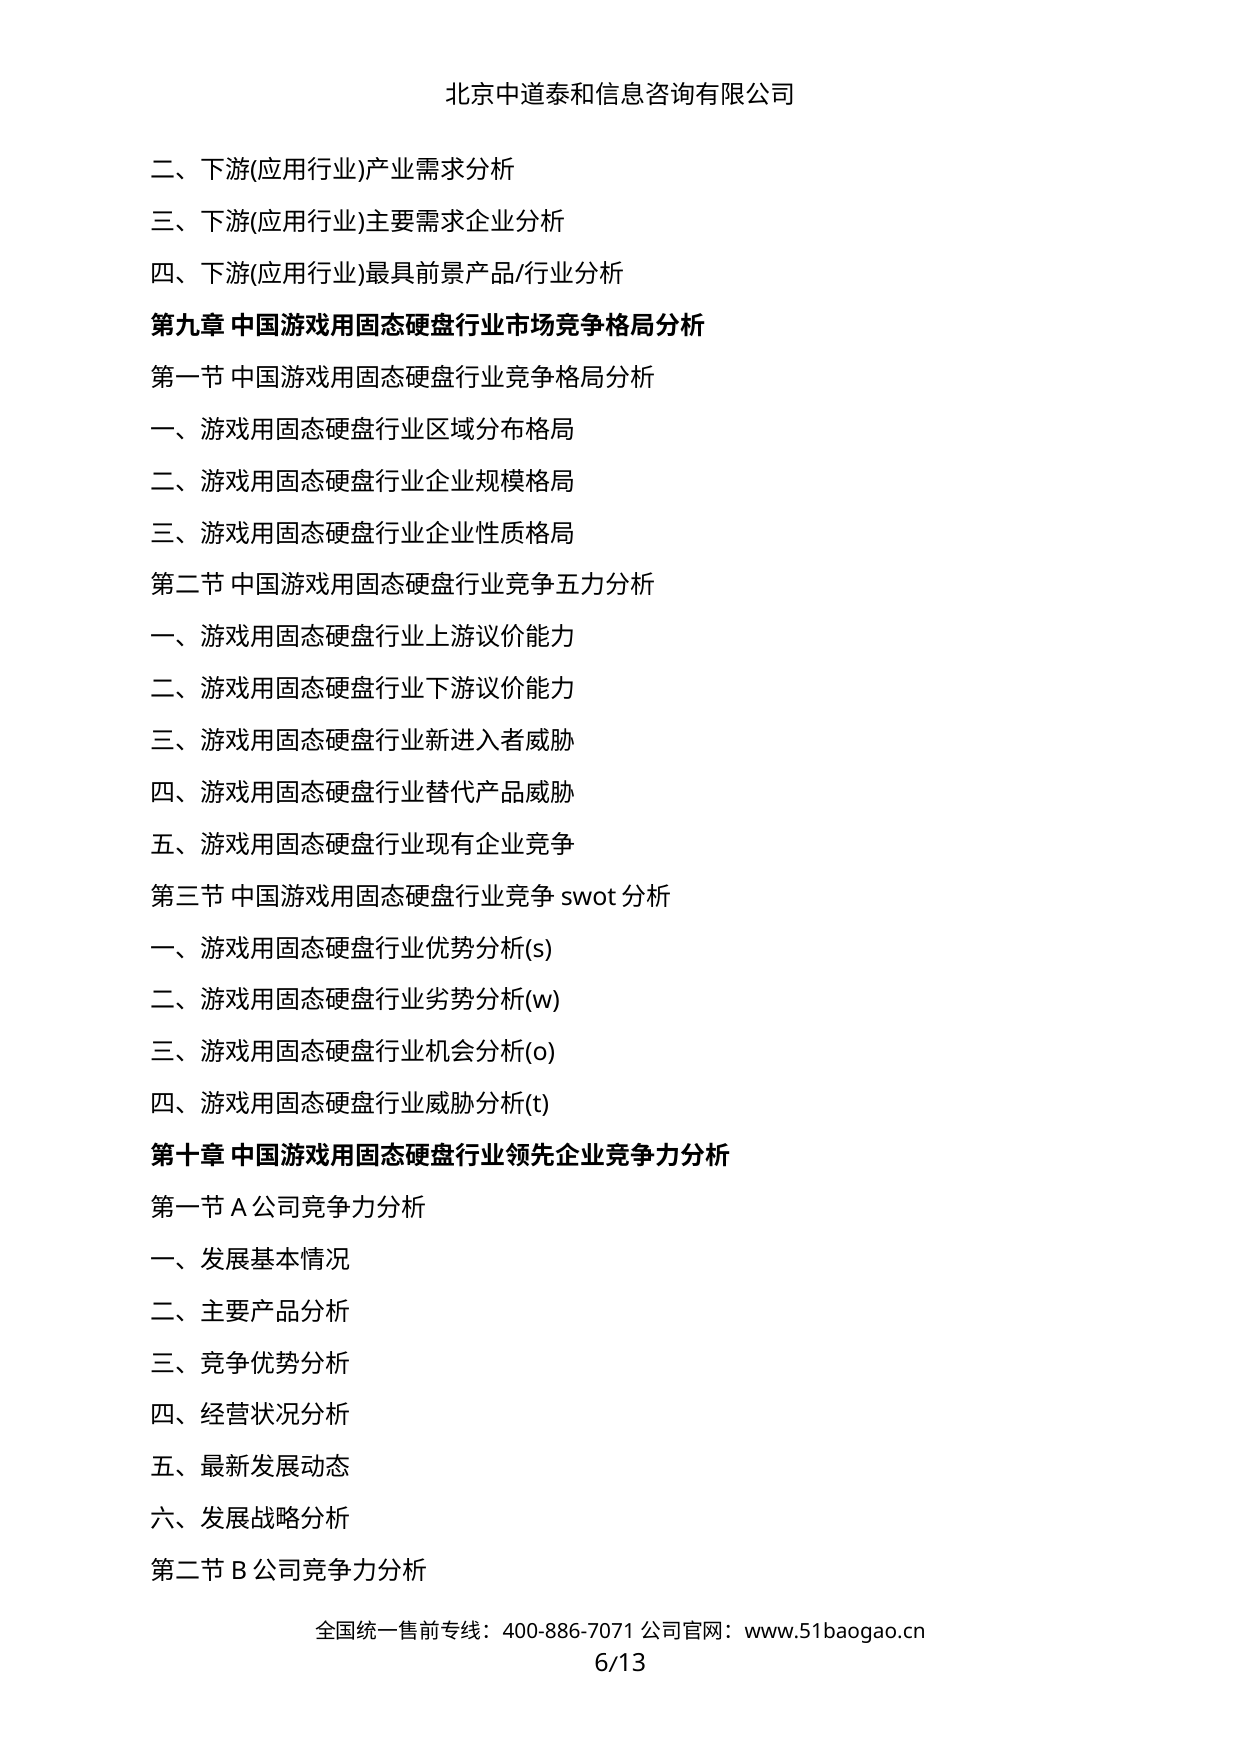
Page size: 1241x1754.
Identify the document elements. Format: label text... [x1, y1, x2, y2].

text 六、发展战略分析 [150, 1499, 1090, 1535]
text 第一节 A公司竞争力分析 [150, 1187, 1090, 1224]
text 三、下游(应用行业)主要需求企业分析 [150, 202, 1090, 238]
text 第一节 中国游戏用固态硬盘行业竞争格局分析 [150, 357, 1090, 394]
text 一、游戏用固态硬盘行业区域分布格局 [150, 409, 1090, 446]
text 第九章 中国游戏用固态硬盘行业市场竞争格局分析 [150, 306, 1090, 342]
text 五、游戏用固态硬盘行业现有企业竞争 [150, 824, 1090, 861]
text 一、游戏用固态硬盘行业上游议价能力 [150, 617, 1090, 653]
text 二、游戏用固态硬盘行业下游议价能力 [150, 669, 1090, 705]
text 二、主要产品分析 [150, 1291, 1090, 1327]
text 四、游戏用固态硬盘行业威胁分析(t) [150, 1084, 1090, 1120]
text 第二节 中国游戏用固态硬盘行业竞争五力分析 [150, 565, 1090, 601]
text 五、最新发展动态 [150, 1447, 1090, 1483]
text 二、下游(应用行业)产业需求分析 [150, 150, 1090, 186]
text 四、游戏用固态硬盘行业替代产品威胁 [150, 772, 1090, 809]
text 四、经营状况分析 [150, 1395, 1090, 1431]
text 四、下游(应用行业)最具前景产品/行业分析 [150, 254, 1090, 290]
text 三、游戏用固态硬盘行业新进入者威胁 [150, 721, 1090, 757]
text 二、游戏用固态硬盘行业劣势分析(w) [150, 980, 1090, 1016]
text 一、游戏用固态硬盘行业优势分析(s) [150, 928, 1090, 964]
text 三、竞争优势分析 [150, 1343, 1090, 1379]
text 二、游戏用固态硬盘行业企业规模格局 [150, 461, 1090, 497]
text 第三节 中国游戏用固态硬盘行业竞争swot分析 [150, 876, 1090, 912]
text 一、发展基本情况 [150, 1239, 1090, 1276]
text 第十章 中国游戏用固态硬盘行业领先企业竞争力分析 [150, 1136, 1090, 1172]
text 三、游戏用固态硬盘行业企业性质格局 [150, 513, 1090, 549]
text 三、游戏用固态硬盘行业机会分析(o) [150, 1032, 1090, 1068]
text 第二节 B公司竞争力分析 [150, 1551, 1090, 1587]
